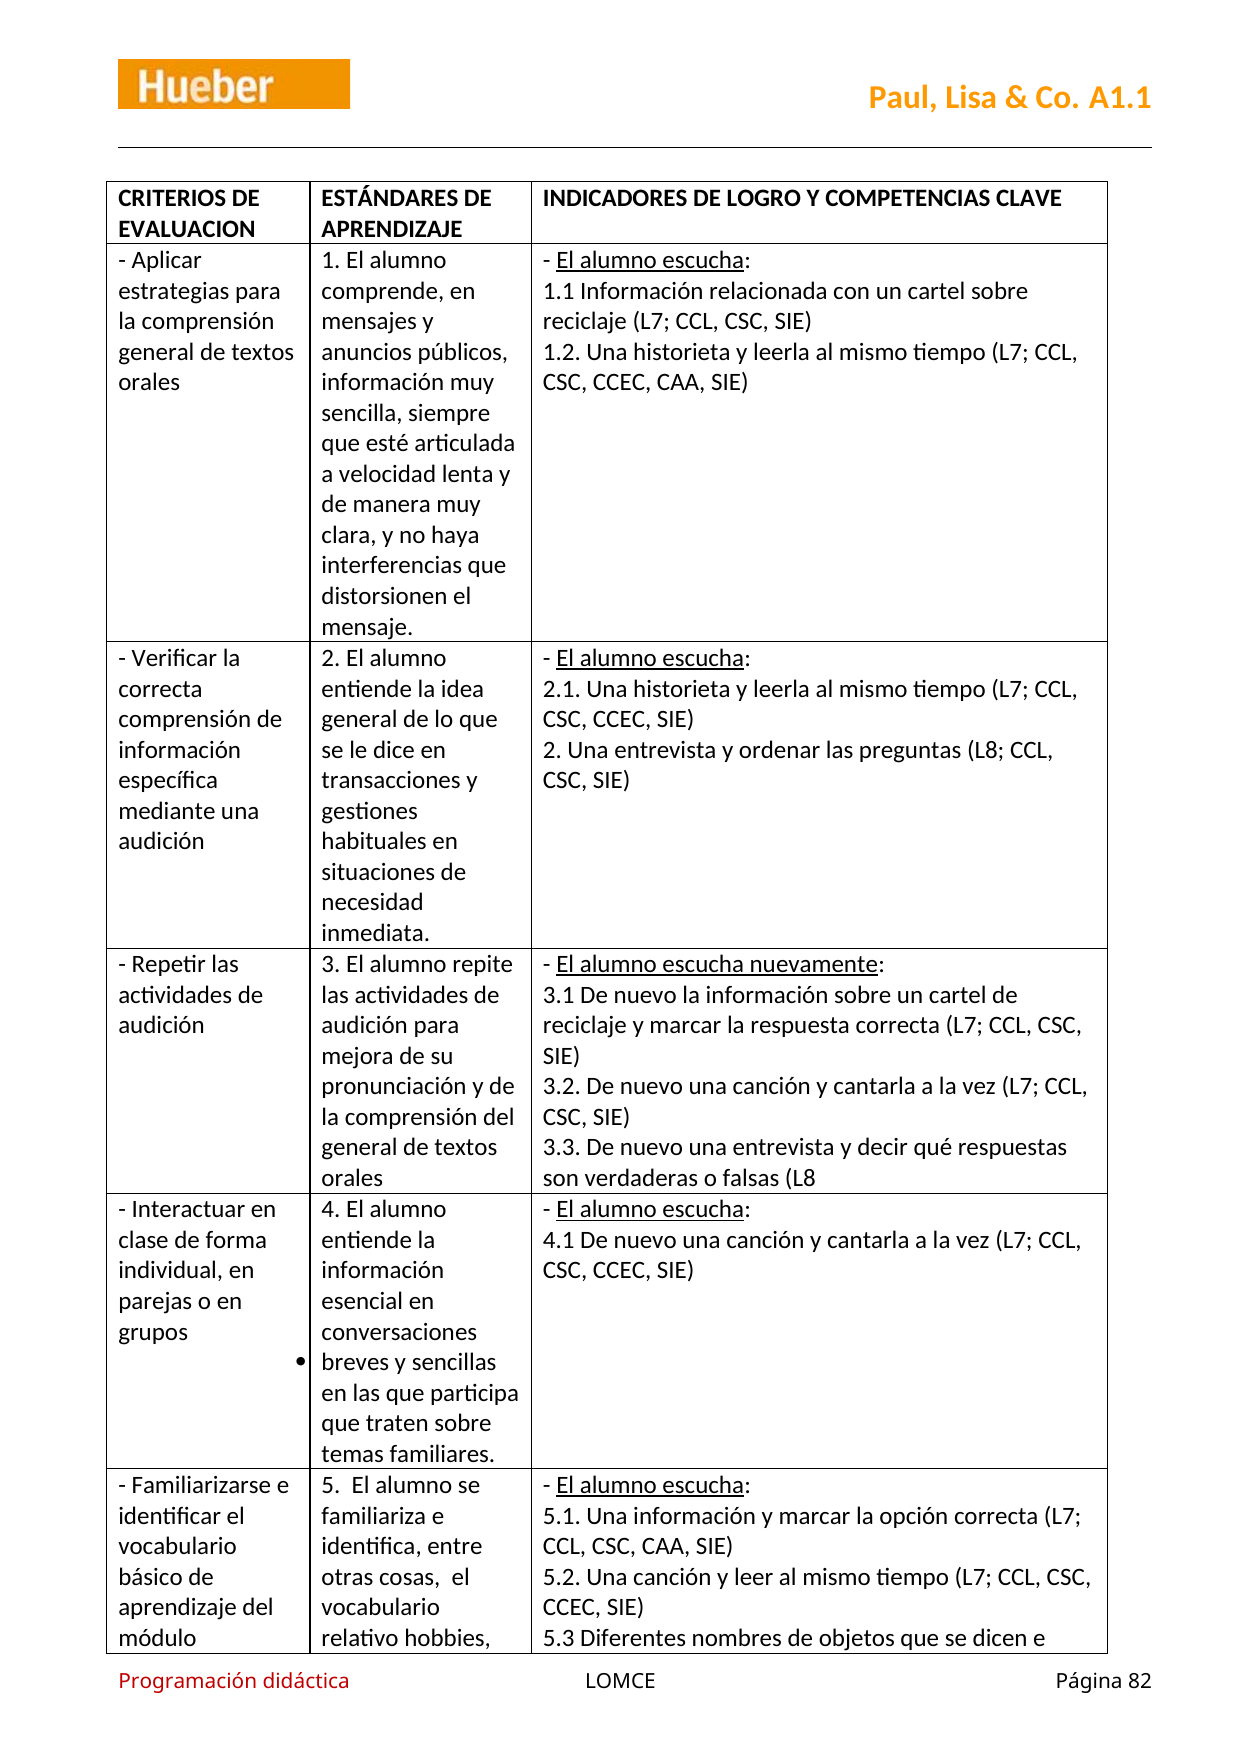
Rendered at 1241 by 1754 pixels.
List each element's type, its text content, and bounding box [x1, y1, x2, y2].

table_header INDICADORES DE LOGRO Y COMPETENCIAS CLAVE [532, 182, 1107, 243]
table_header ESTÁNDARES DE APRENDIZAJE [311, 182, 531, 243]
table_cell - Interactuar en clase de forma individual, en parejas o en grupos [107, 1194, 309, 1468]
table_cell - El alumno escucha: 4.1 De nuevo una canción y cantarla a la vez (L7; CCL, CSC, CCEC, SIE) [532, 1194, 1107, 1468]
picture [118, 59, 351, 109]
table_cell - Repetir las actividades de audición [107, 949, 309, 1193]
table_header CRITERIOS DE EVALUACION [107, 182, 309, 243]
table_cell - El alumno escucha: 2.1. Una historieta y leerla al mismo tiempo (L7; CCL, CSC, CCEC, SIE) 2. Una entrevista y ordenar las preguntas (L8; CCL, CSC, SIE) [532, 642, 1107, 947]
table_cell - Aplicar estrategias para la comprensión general de textos orales [107, 244, 309, 641]
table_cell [107, 1469, 309, 1652]
table_cell 4. El alumno entiende la información esencial en conversaciones breves y sencillas en las que participa que traten sobre temas familiares. [311, 1194, 531, 1468]
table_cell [532, 1469, 1107, 1652]
table_cell - El alumno escucha nuevamente: 3.1 De nuevo la información sobre un cartel de reciclaje y marcar la respuesta correcta (L7; CCL, CSC, SIE) 3.2. De nuevo una canción y cantarla a la vez (L7; CCL, CSC, SIE) 3.3. De nuevo una entrevista y decir qué respuestas son verdaderas o falsas (L8 [532, 949, 1107, 1193]
table_cell 3. El alumno repite las actividades de audición para mejora de su pronunciación y de la comprensión del general de textos orales [311, 949, 531, 1193]
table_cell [311, 1469, 531, 1652]
table_cell 2. El alumno entiende la idea general de lo que se le dice en transacciones y gestiones habituales en situaciones de necesidad inmediata. [311, 642, 531, 947]
table_cell 1. El alumno comprende, en mensajes y anuncios públicos, información muy sencilla, siempre que esté articulada a velocidad lenta y de manera muy clara, y no haya interferencias que distorsionen el mensaje. [311, 244, 531, 641]
table_cell - Verificar la correcta comprensión de información específica mediante una audición [107, 642, 309, 947]
table_cell - El alumno escucha: 1.1 Información relacionada con un cartel sobre reciclaje (L7; CCL, CSC, SIE) 1.2. Una historieta y leerla al mismo tiempo (L7; CCL, CSC, CCEC, CAA, SIE) [532, 244, 1107, 641]
